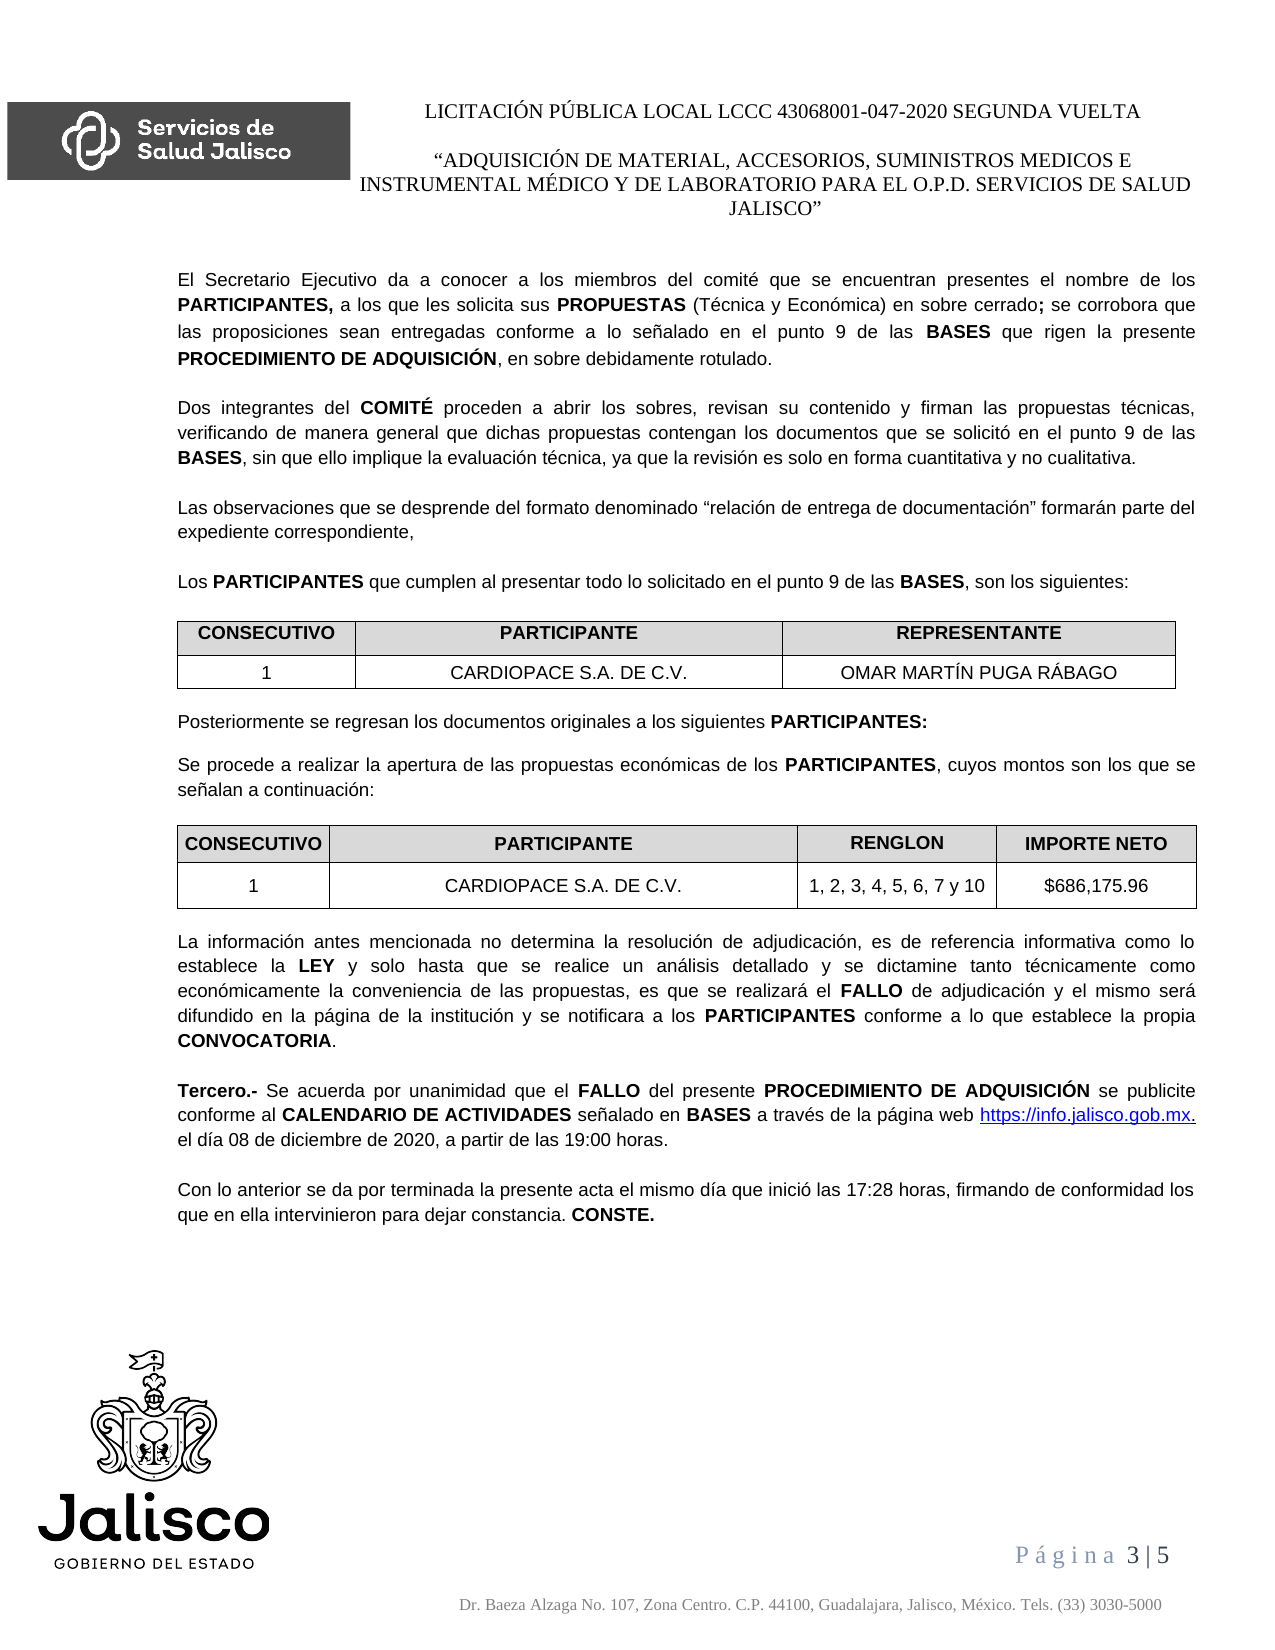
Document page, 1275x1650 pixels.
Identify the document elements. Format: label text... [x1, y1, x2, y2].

table_cell CARDIOPACE S.A. DE C.V. [356, 656, 782, 688]
list Posteriormente se regresan los documentos originales a los siguientes PARTICIPANTES: [177, 711, 1196, 732]
table_cell $686,175.96 [997, 863, 1196, 908]
table_header CONSECUTIVO [178, 826, 329, 862]
table_cell 1 [178, 656, 355, 688]
text Con lo anterior se da por terminada la presente acta el mismo día que inició las 17:28 horas, firmando de conformidad los que en ella intervinieron para dejar constancia. CONSTE. [177, 1179, 1196, 1225]
picture [7, 102, 351, 180]
text La información antes mencionada no determina la resolución de adjudicación, es de referencia informativa como lo establece la LEY y solo hasta que se realice un análisis detallado y se dictamine tanto técnicamente como económicamente la conveniencia de las propuestas, es que se realizará el FALLO de adjudicación y el mismo será difundido en la página de la institución y se notificara a los PARTICIPANTES conforme a lo que establece la propia CONVOCATORIA. [177, 931, 1196, 1051]
table_cell CARDIOPACE S.A. DE C.V. [330, 863, 797, 908]
table_header REPRESENTANTE [783, 622, 1175, 655]
text Dos integrantes del COMITÉ proceden a abrir los sobres, revisan su contenido y firman las propuestas técnicas, verificando de manera general que dichas propuestas contengan los documentos que se solicitó en el punto 9 de las BASES, sin que ello implique la evaluación técnica, ya que la revisión es solo en forma cuantitativa y no cualitativa. [177, 397, 1196, 468]
list El Secretario Ejecutivo da a conocer a los miembros del comité que se encuentran presentes el nombre de los PARTICIPANTES, a los que les solicita sus PROPUESTAS (Técnica y Económica) en sobre cerrado; se corrobora que las proposiciones sean entregadas conforme a lo señalado en el punto 9 de las BASES que rigen la presente PROCEDIMIENTO DE ADQUISICIÓN, en sobre debidamente rotulado. [177, 269, 1196, 369]
text Tercero.- Se acuerda por unanimidad que el FALLO del presente PROCEDIMIENTO DE ADQUISICIÓN se publicite conforme al CALENDARIO DE ACTIVIDADES señalado en BASES a través de la página web https://info.jalisco.gob.mx. el día 08 de diciembre de 2020, a partir de las 19:00 horas. [177, 1079, 1196, 1151]
table_header PARTICIPANTE [356, 622, 782, 655]
table_header CONSECUTIVO [178, 622, 355, 655]
list Se procede a realizar la apertura de las propuestas económicas de los PARTICIPANTES, cuyos montos son los que se señalan a continuación: [177, 754, 1196, 800]
table_cell 1, 2, 3, 4, 5, 6, 7 y 10 [798, 863, 996, 908]
table_header RENGLON [798, 826, 996, 862]
table_cell OMAR MARTÍN PUGA RÁBAGO [783, 656, 1175, 688]
text Las observaciones que se desprende del formato denominado “relación de entrega de documentación” formarán parte del expediente correspondiente, [177, 497, 1196, 543]
picture [38, 1350, 269, 1569]
table_header PARTICIPANTE [330, 826, 797, 862]
table_header IMPORTE NETO [997, 826, 1196, 862]
table_cell 1 [178, 863, 329, 908]
list Los PARTICIPANTES que cumplen al presentar todo lo solicitado en el punto 9 de las BASES, son los siguientes: [177, 571, 1196, 593]
